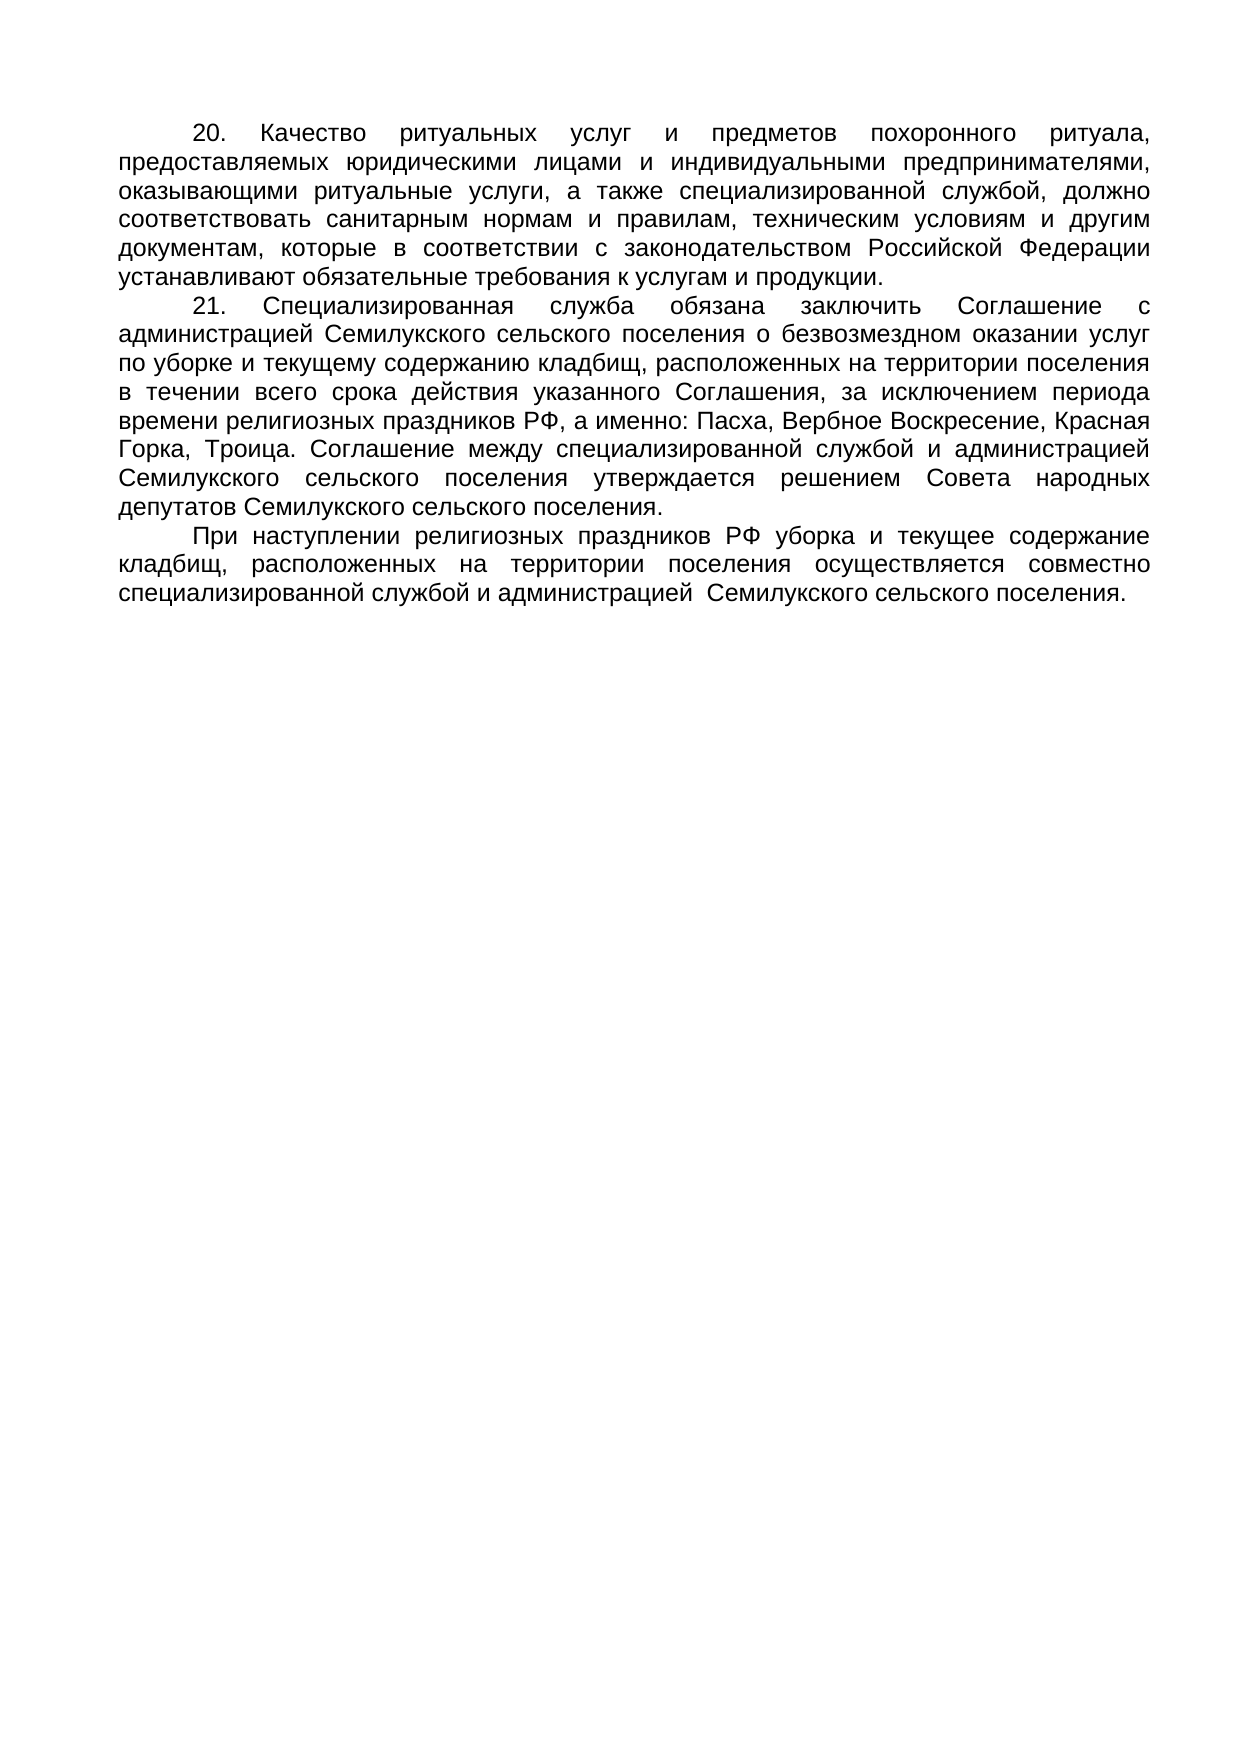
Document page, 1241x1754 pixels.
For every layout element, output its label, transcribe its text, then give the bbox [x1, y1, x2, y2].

text При наступлении религиозных праздников РФ уборка и текущее содержание кладбищ, расположенных на территории поселения осуществляется совместно специализированной службой и администрацией Семилукского сельского поселения. [118, 521, 1152, 607]
text 20. Качество ритуальных услуг и предметов похоронного ритуала, предоставляемых юридическими лицами и индивидуальными предпринимателями, оказывающими ритуальные услуги, а также специализированной службой, должно соответствовать санитарным нормам и правилам, техническим условиям и другим документам, которые в соответствии с законодательством Российской Федерации устанавливают обязательные требования к услугам и продукции. [118, 118, 1152, 291]
text 21. Специализированная служба обязана заключить Соглашение с администрацией Семилукского сельского поселения о безвозмездном оказании услуг по уборке и текущему содержанию кладбищ, расположенных на территории поселения в течении всего срока действия указанного Соглашения, за исключением периода времени религиозных праздников РФ, а именно: Пасха, Вербное Воскресение, Красная Горка, Троица. Соглашение между специализированной службой и администрацией Семилукского сельского поселения утверждается решением Совета народных депутатов Семилукского сельского поселения. [118, 291, 1152, 521]
